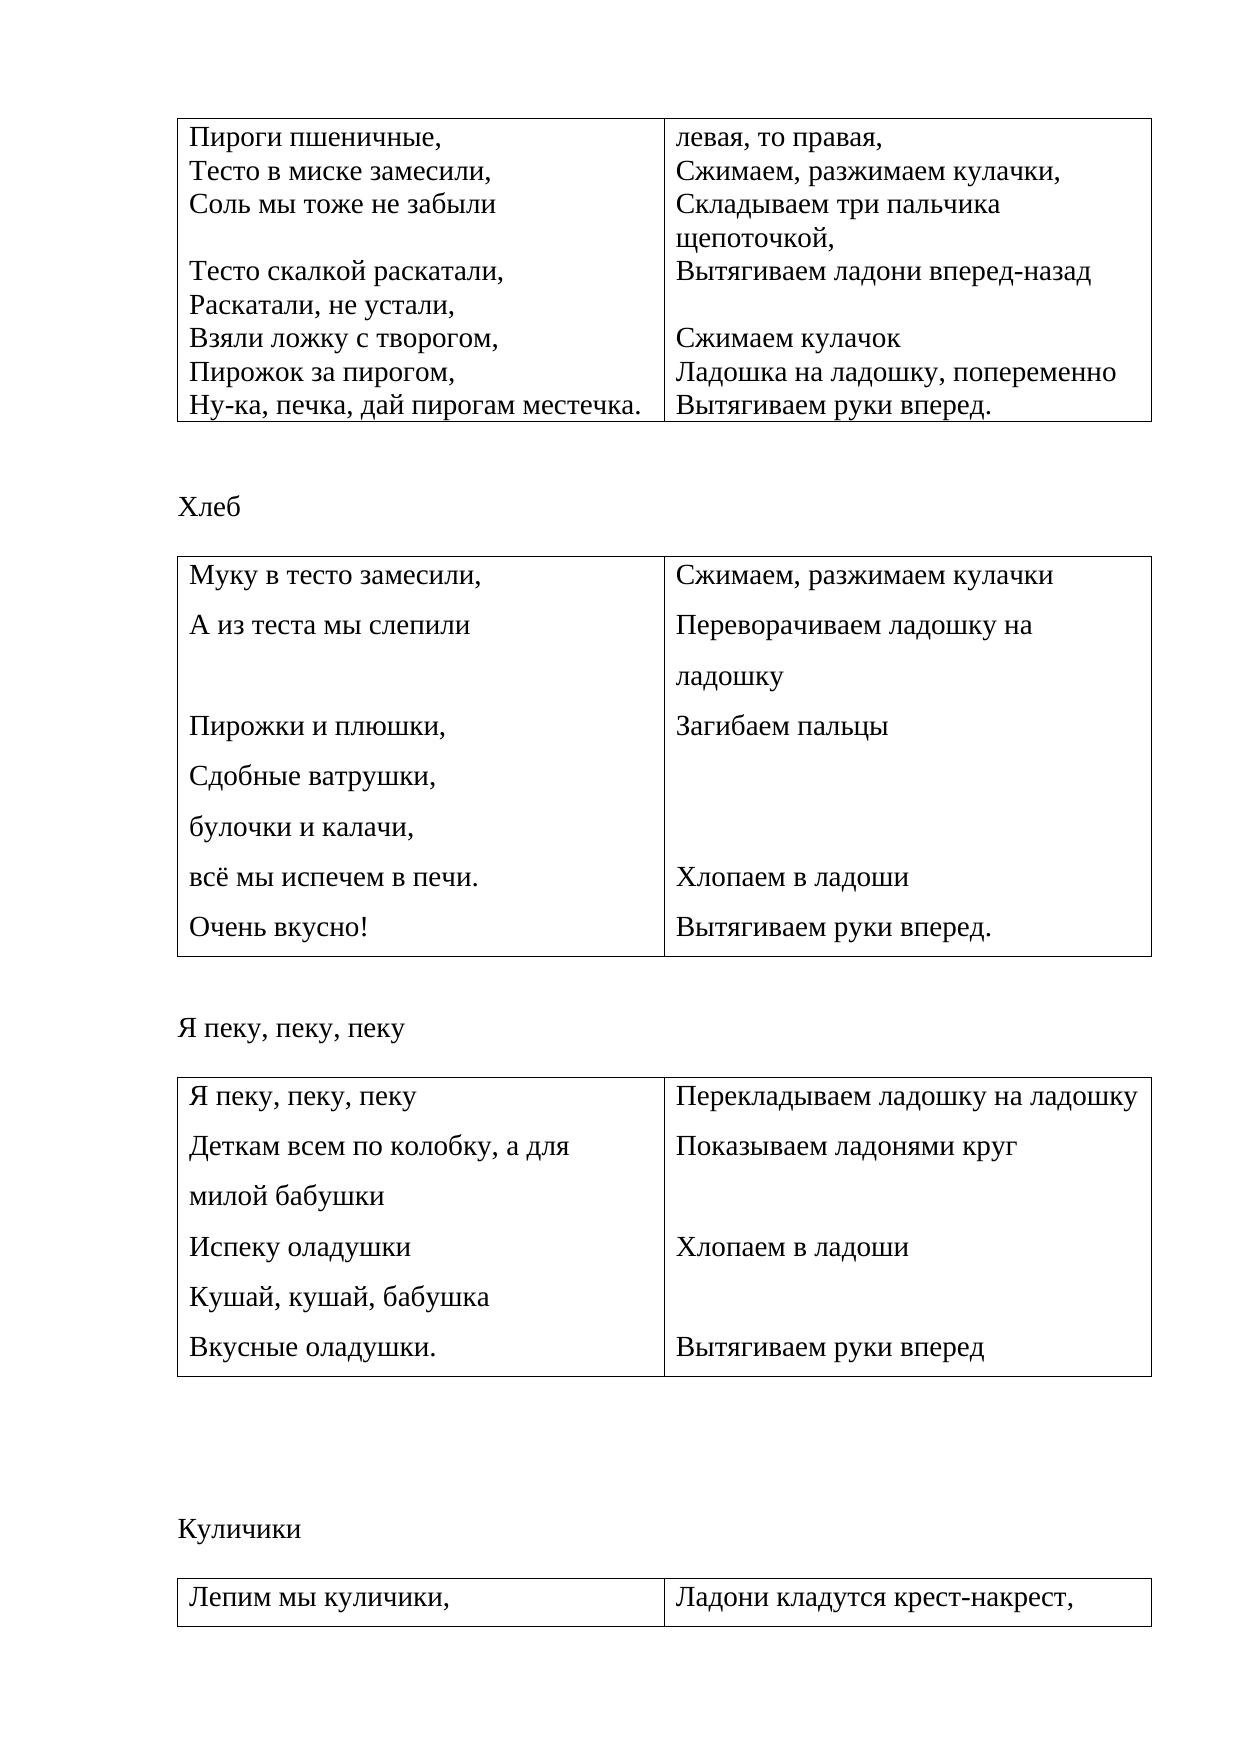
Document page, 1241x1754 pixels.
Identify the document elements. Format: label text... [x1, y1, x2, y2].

text Куличики [177, 1511, 1152, 1544]
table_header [665, 119, 1151, 421]
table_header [178, 1579, 664, 1626]
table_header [178, 119, 664, 421]
table_header Сжимаем, разжимаем кулачки Переворачиваем ладошку на ладошку Загибаем пальцы Хлопаем в ладоши Вытягиваем руки вперед. [665, 557, 1151, 956]
text Я пеку, пеку, пеку [177, 1010, 1152, 1043]
table_header Я пеку, пеку, пеку Деткам всем по колобку, а для милой бабушки Испеку оладушки Кушай, кушай, бабушка Вкусные оладушки. [178, 1078, 664, 1376]
text Хлеб [177, 489, 1152, 523]
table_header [665, 1579, 1151, 1626]
table_header Муку в тесто замесили, А из теста мы слепили Пирожки и плюшки, Сдобные ватрушки, булочки и калачи, всё мы испечем в печи. Очень вкусно! [178, 557, 664, 956]
table_header Перекладываем ладошку на ладошку Показываем ладонями круг Хлопаем в ладоши Вытягиваем руки вперед [665, 1078, 1151, 1376]
